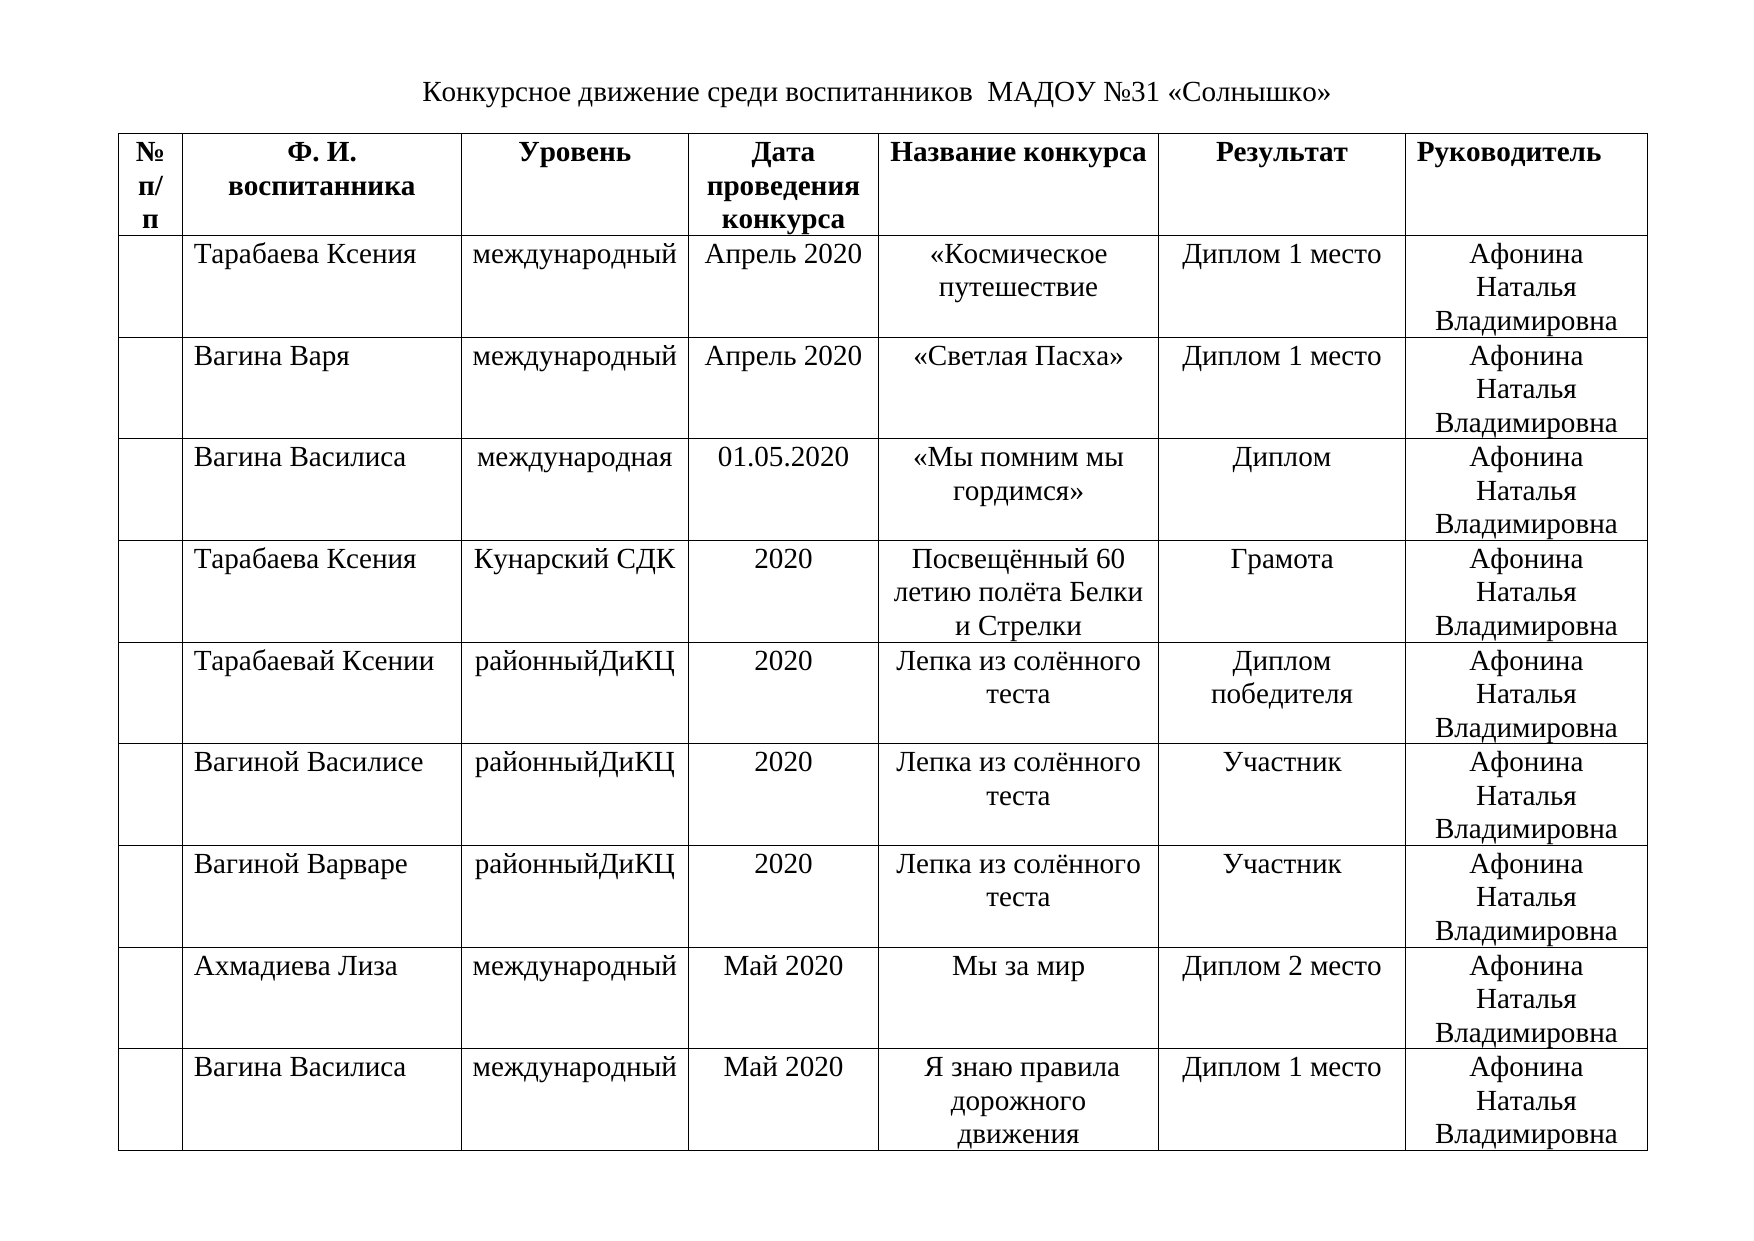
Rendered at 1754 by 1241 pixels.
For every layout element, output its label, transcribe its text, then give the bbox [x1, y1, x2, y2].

table_cell Вагина Василиса [183, 1049, 461, 1150]
table_cell Лепка из солённого теста [879, 643, 1158, 743]
table_cell Май 2020 [689, 1049, 878, 1150]
table_cell Вагина Василиса [183, 439, 461, 540]
table_cell Диплом 1 место [1159, 236, 1405, 337]
table_cell 2020 [689, 643, 878, 743]
table_cell Посвещённый 60 летию полёта Белки и Стрелки [879, 541, 1158, 642]
table_cell Вагина Варя [183, 338, 461, 438]
table_cell [119, 1049, 182, 1150]
table_cell Вагиной Василисе [183, 744, 461, 845]
table_cell Афонина Наталья Владимировна [1406, 948, 1647, 1048]
table_cell Афонина Наталья Владимировна [1406, 439, 1647, 540]
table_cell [1406, 1049, 1647, 1150]
table_cell международный [462, 1049, 688, 1150]
table_cell Участник [1159, 744, 1405, 845]
table_cell Диплом [1159, 439, 1405, 540]
table_cell 01.05.2020 [689, 439, 878, 540]
table_cell 2020 [689, 846, 878, 947]
table_cell 2020 [689, 744, 878, 845]
table_cell Май 2020 [689, 948, 878, 1048]
table_cell [119, 439, 182, 540]
table_cell Лепка из солённого теста [879, 744, 1158, 845]
table_cell Мы за мир [879, 948, 1158, 1048]
table_cell Диплом 1 место [1159, 1049, 1405, 1150]
table_cell Диплом 2 место [1159, 948, 1405, 1048]
table_cell районныйДиКЦ [462, 744, 688, 845]
table_cell Ахмадиева Лиза [183, 948, 461, 1048]
table_cell Афонина Наталья Владимировна [1406, 744, 1647, 845]
table_header № п/п [119, 134, 182, 235]
table_cell Апрель 2020 [689, 236, 878, 337]
table_cell Я знаю правила дорожного движения [879, 1049, 1158, 1150]
table_cell [119, 236, 182, 337]
table_cell районныйДиКЦ [462, 643, 688, 743]
table_cell Афонина Наталья Владимировна [1406, 643, 1647, 743]
table_header Название конкурса [879, 134, 1158, 235]
table_header Уровень [462, 134, 688, 235]
table_cell [119, 744, 182, 845]
table_cell Грамота [1159, 541, 1405, 642]
table_cell [119, 338, 182, 438]
table_cell международный [462, 948, 688, 1048]
table_cell международный [462, 236, 688, 337]
table_cell Тарабаева Ксения [183, 541, 461, 642]
table_cell Афонина Наталья Владимировна [1406, 846, 1647, 947]
table_header Руководитель [1406, 134, 1647, 235]
table_cell 2020 [689, 541, 878, 642]
table_cell «Космическое путешествие [879, 236, 1158, 337]
table_cell Лепка из солённого теста [879, 846, 1158, 947]
table_header Дата проведения конкурса [689, 134, 878, 235]
table_cell [119, 643, 182, 743]
table_header Ф. И. воспитанника [183, 134, 461, 235]
table_cell «Мы помним мы гордимся» [879, 439, 1158, 540]
table_cell Диплом 1 место [1159, 338, 1405, 438]
table_header Результат [1159, 134, 1405, 235]
table_cell Афонина Наталья Владимировна [1406, 236, 1647, 337]
table_cell международный [462, 338, 688, 438]
table_cell Афонина Наталья Владимировна [1406, 338, 1647, 438]
table_cell Кунарский СДК [462, 541, 688, 642]
table_cell Тарабаевай Ксении [183, 643, 461, 743]
text Конкурсное движение среди воспитанников МАДОУ №31 «Солнышко» [118, 74, 1636, 107]
table_cell [119, 846, 182, 947]
table_cell «Светлая Пасха» [879, 338, 1158, 438]
table_cell районныйДиКЦ [462, 846, 688, 947]
table_cell Апрель 2020 [689, 338, 878, 438]
table_cell Афонина Наталья Владимировна [1406, 541, 1647, 642]
table_cell Вагиной Варваре [183, 846, 461, 947]
table_cell Диплом победителя [1159, 643, 1405, 743]
table_cell Тарабаева Ксения [183, 236, 461, 337]
table_cell Участник [1159, 846, 1405, 947]
table_cell [119, 541, 182, 642]
table_cell международная [462, 439, 688, 540]
table_cell [119, 948, 182, 1048]
